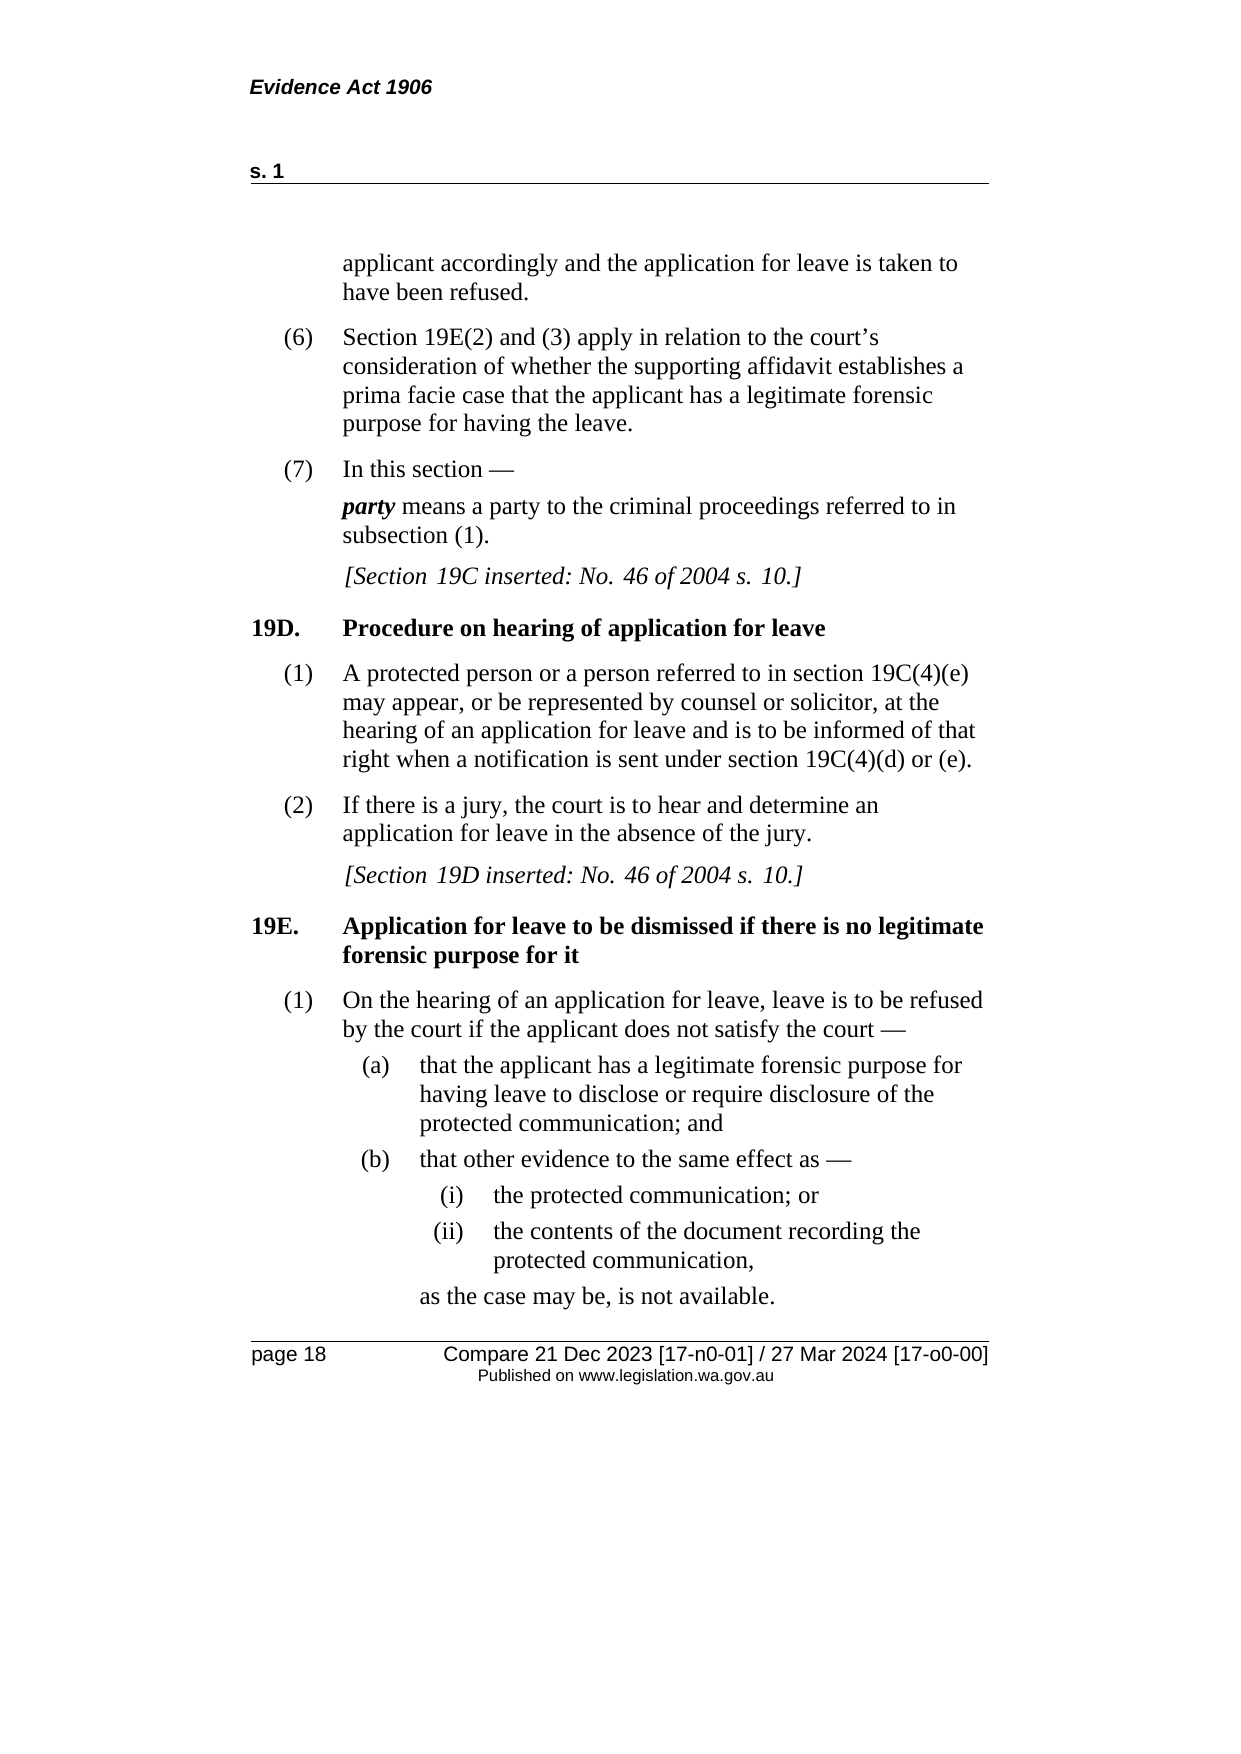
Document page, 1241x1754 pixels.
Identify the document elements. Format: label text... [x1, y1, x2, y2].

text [251, 248, 989, 306]
text (ii) the contents of the document recording the protected communication, [251, 1216, 989, 1273]
text party means a party to the criminal proceedings referred to in subsection (1). [251, 491, 989, 548]
text [Section 19C inserted: No. 46 of 2004 s. 10.] [251, 561, 989, 590]
text as the case may be, is not available. [251, 1281, 989, 1309]
subtitle 19E. Application for leave to be dismissed if there is no legitimate forensic purpose for it [251, 911, 989, 969]
text (6) Section 19E(2) and (3) apply in relation to the court’s consideration of whether the supporting affidavit establishes a prima facie case that the applicant has a legitimate forensic purpose for having the leave. [251, 322, 989, 437]
subtitle 19D. Procedure on hearing of application for leave [251, 613, 989, 641]
text (i) the protected communication; or [251, 1180, 989, 1209]
text (1) A protected person or a person referred to in section 19C(4)(e) may appear, or be represented by counsel or solicitor, at the hearing of an application for leave and is to be informed of that right when a notification is sent under section 19C(4)(d) or (e). [251, 658, 989, 773]
text (7) In this section — [251, 454, 989, 483]
text (a) that the applicant has a legitimate forensic purpose for having leave to disclose or require disclosure of the protected communication; and [251, 1050, 989, 1137]
text (2) If there is a jury, the court is to hear and determine an application for leave in the absence of the jury. [251, 790, 989, 847]
text [Section 19D inserted: No. 46 of 2004 s. 10.] [251, 860, 989, 888]
text (b) that other evidence to the same effect as — [251, 1144, 989, 1173]
text (1) On the hearing of an application for leave, leave is to be refused by the court if the applicant does not satisfy the court — [251, 986, 989, 1043]
